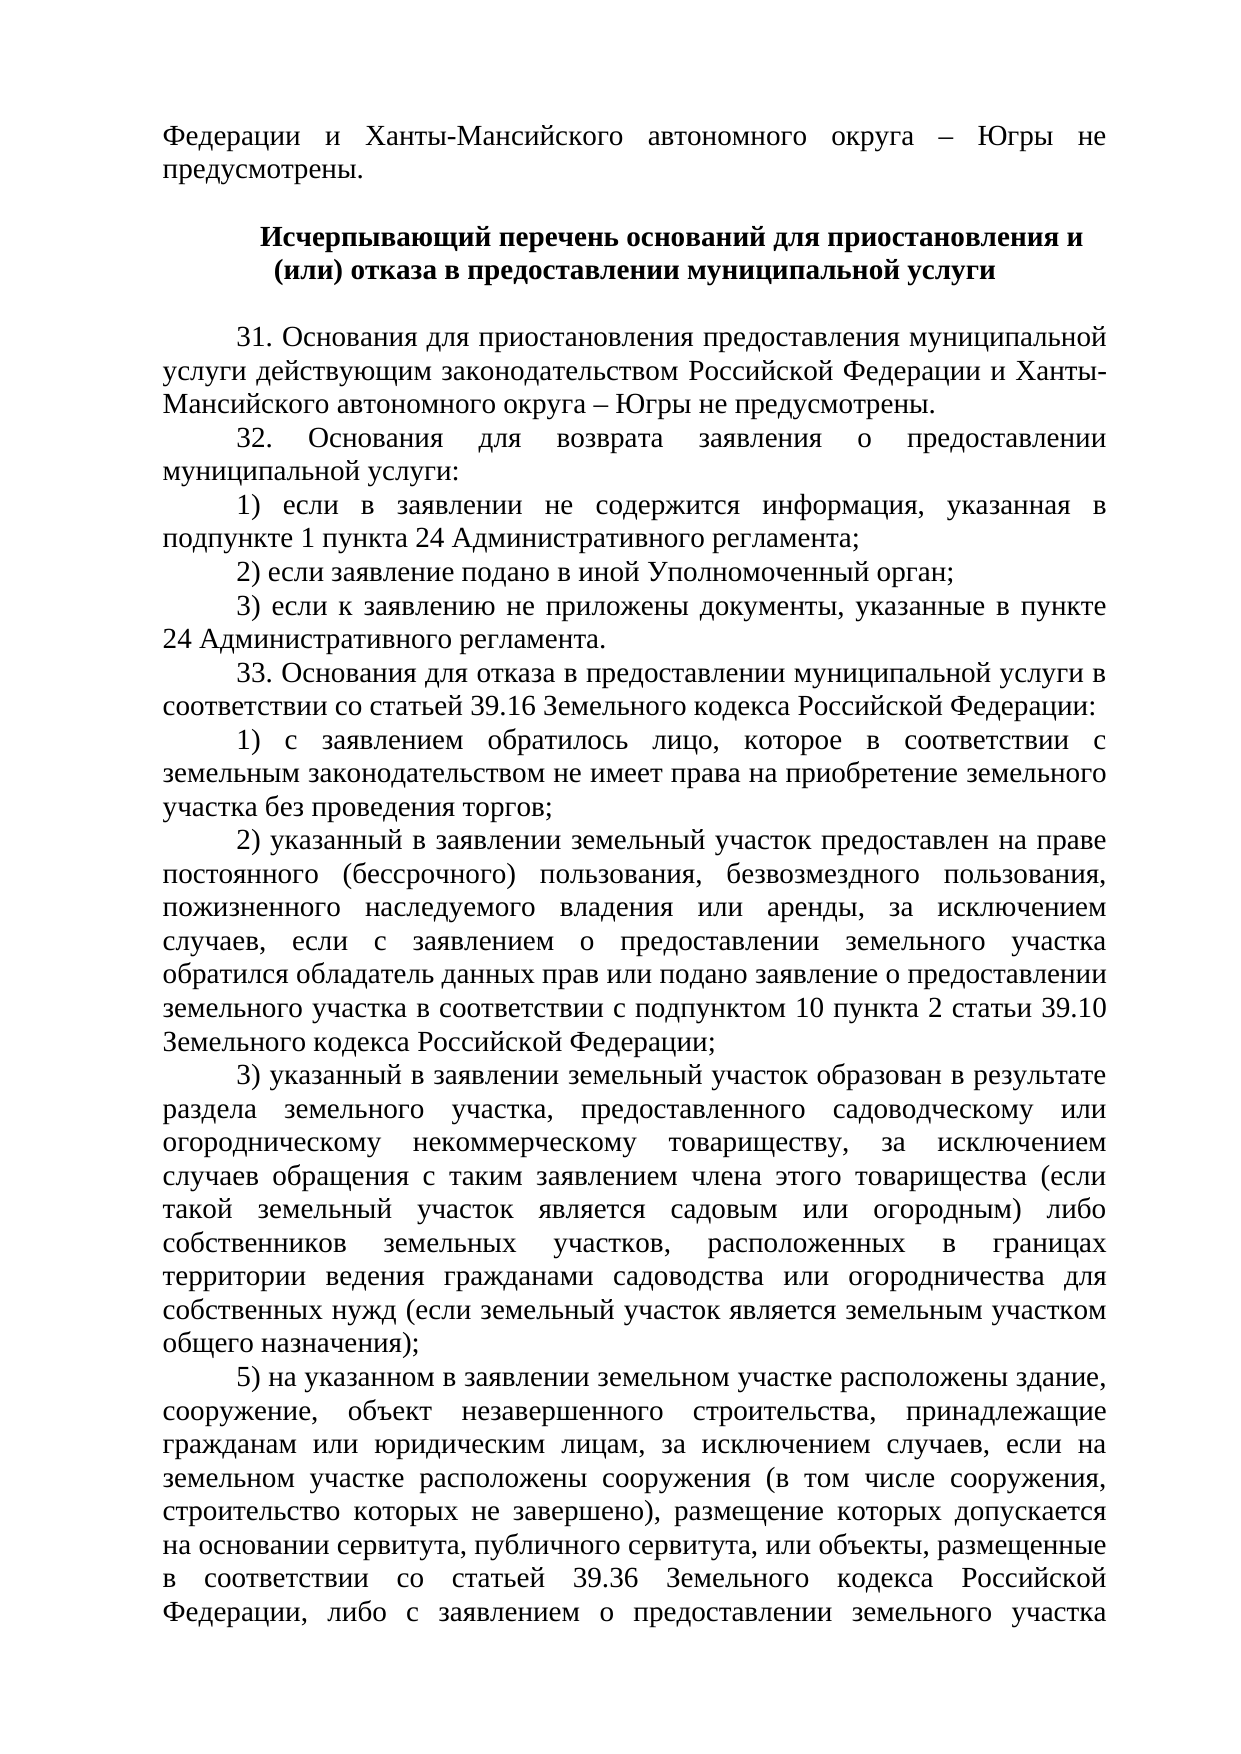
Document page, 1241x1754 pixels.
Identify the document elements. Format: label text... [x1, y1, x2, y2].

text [162, 118, 1107, 185]
text 2) указанный в заявлении земельный участок предоставлен на праве постоянного (бессрочного) пользования, безвозмездного пользования, пожизненного наследуемого владения или аренды, за исключением случаев, если с заявлением о предоставлении земельного участка обратился обладатель данных прав или подано заявление о предоставлении земельного участка в соответствии с подпунктом 10 пункта 2 статьи 39.10 Земельного кодекса Российской Федерации; [162, 822, 1107, 1057]
text 2) если заявление подано в иной Уполномоченный орган; [162, 554, 1107, 588]
text Исчерпывающий перечень оснований для приостановления и (или) отказа в предоставлении муниципальной услуги [162, 219, 1107, 286]
text 1) если в заявлении не содержится информация, указанная в подпункте 1 пункта 24 Административного регламента; [162, 487, 1107, 554]
text 1) с заявлением обратилось лицо, которое в соответствии с земельным законодательством не имеет права на приобретение земельного участка без проведения торгов; [162, 722, 1107, 822]
text 3) если к заявлению не приложены документы, указанные в пункте 24 Административного регламента. [162, 588, 1107, 655]
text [162, 1359, 1107, 1627]
text 33. Основания для отказа в предоставлении муниципальной услуги в соответствии со статьей 39.16 Земельного кодекса Российской Федерации: [162, 655, 1107, 722]
text 32. Основания для возврата заявления о предоставлении муниципальной услуги: [162, 420, 1107, 487]
text 31. Основания для приостановления предоставления муниципальной услуги действующим законодательством Российской Федерации и Ханты-Мансийского автономного округа – Югры не предусмотрены. [162, 319, 1107, 420]
text 3) указанный в заявлении земельный участок образован в результате раздела земельного участка, предоставленного садоводческому или огородническому некоммерческому товариществу, за исключением случаев обращения с таким заявлением члена этого товарищества (если такой земельный участок является садовым или огородным) либо собственников земельных участков, расположенных в границах территории ведения гражданами садоводства или огородничества для собственных нужд (если земельный участок является земельным участком общего назначения); [162, 1057, 1107, 1359]
